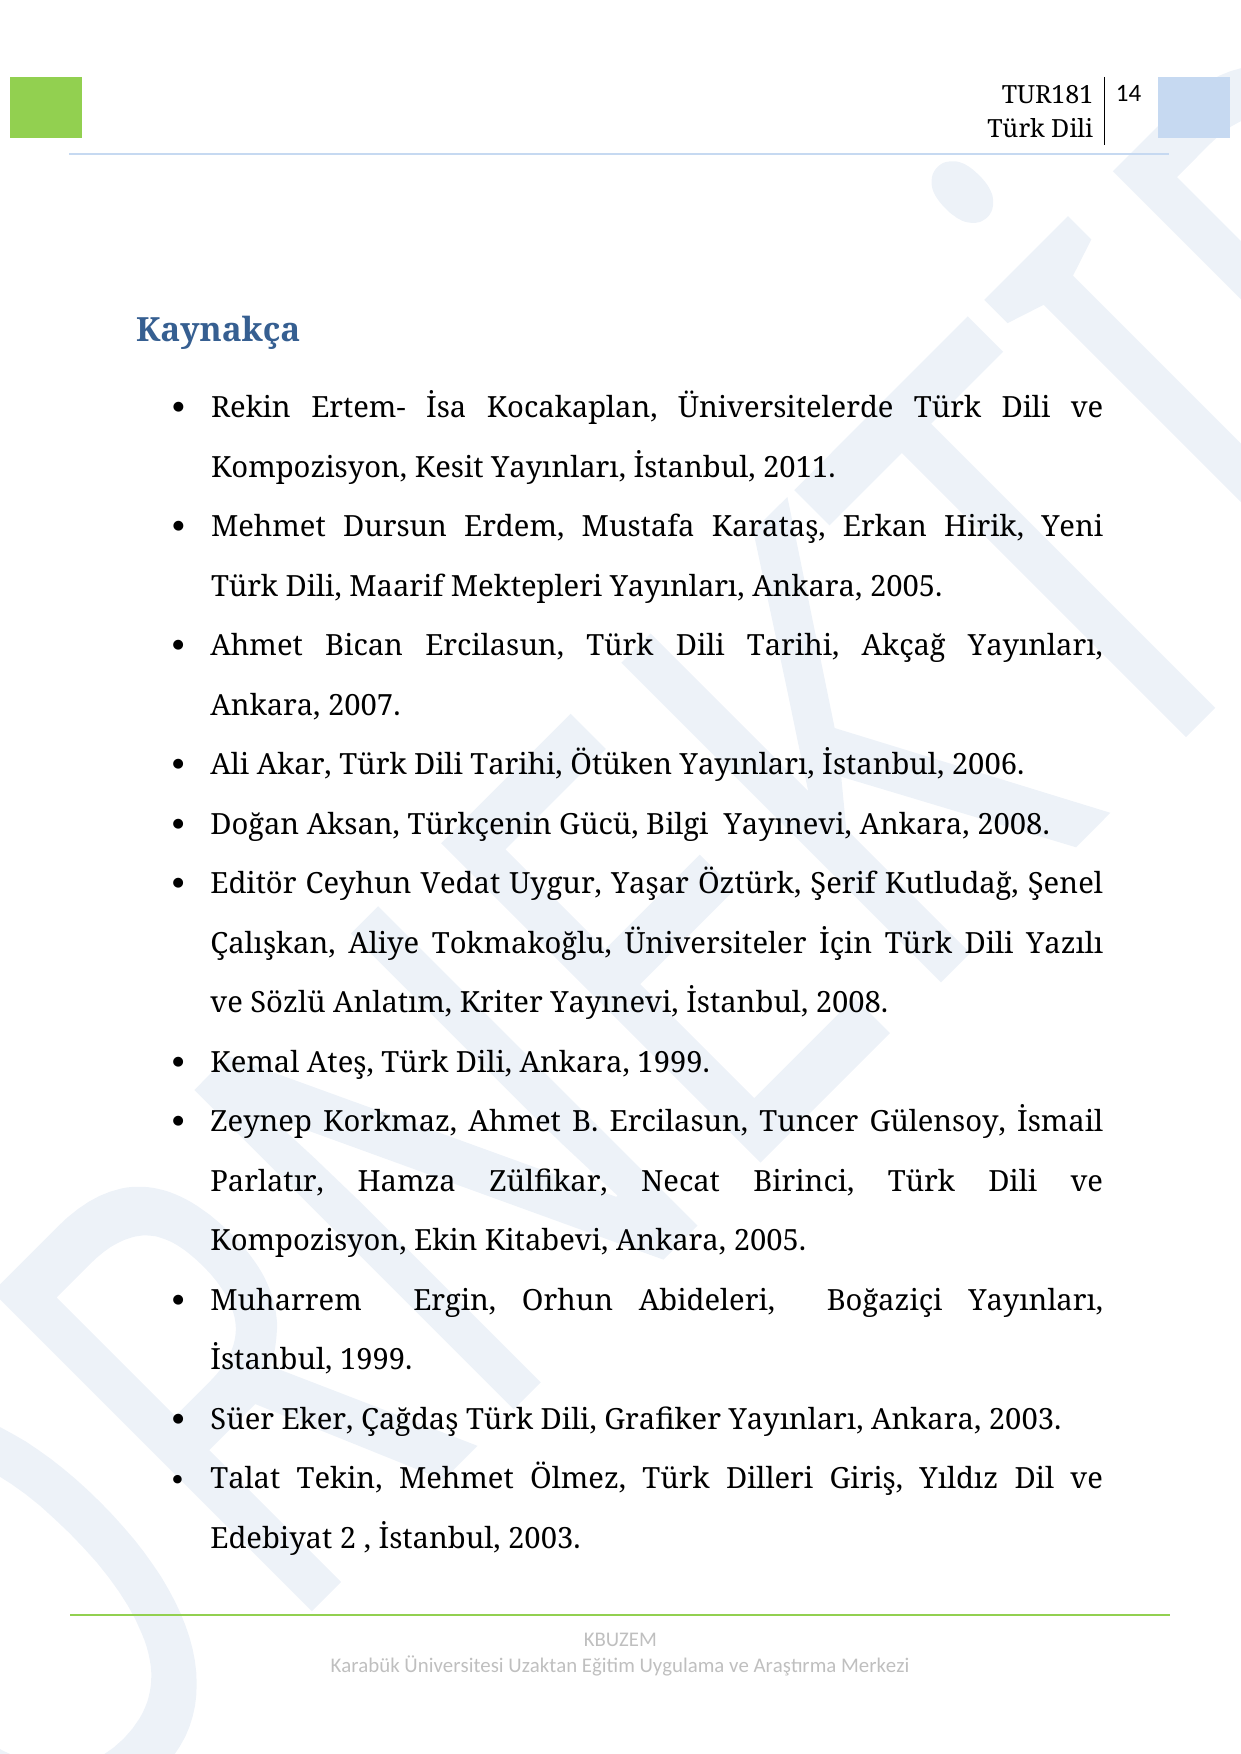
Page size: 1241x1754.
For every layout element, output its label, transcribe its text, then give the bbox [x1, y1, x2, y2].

subtitle Kaynakça [136, 306, 1104, 352]
list Doğan Aksan, Türkçenin Gücü, Bilgi Yayınevi, Ankara, 2008. [173, 803, 1104, 843]
list Muharrem Ergin, Orhun Abideleri, Boğaziçi Yayınları, İstanbul, 1999. [173, 1279, 1104, 1378]
list Mehmet Dursun Erdem, Mustafa Karataş, Erkan Hirik, Yeni Türk Dili, Maarif Mektepleri Yayınları, Ankara, 2005. [173, 506, 1104, 605]
list Editör Ceyhun Vedat Uygur, Yaşar Öztürk, Şerif Kutludağ, Şenel Çalışkan, Aliye Tokmakoğlu, Üniversiteler İçin Türk Dili Yazılı ve Sözlü Anlatım, Kriter Yayınevi, İstanbul, 2008. [173, 863, 1104, 1021]
list Ali Akar, Türk Dili Tarihi, Ötüken Yayınları, İstanbul, 2006. [173, 744, 1104, 783]
list Kemal Ateş, Türk Dili, Ankara, 1999. [173, 1041, 1104, 1081]
list Zeynep Korkmaz, Ahmet B. Ercilasun, Tuncer Gülensoy, İsmail Parlatır, Hamza Zülfikar, Necat Birinci, Türk Dili ve Kompozisyon, Ekin Kitabevi, Ankara, 2005. [173, 1101, 1104, 1259]
list Süer Eker, Çağdaş Türk Dili, Grafiker Yayınları, Ankara, 2003. [173, 1398, 1104, 1438]
list Talat Tekin, Mehmet Ölmez, Türk Dilleri Giriş, Yıldız Dil ve Edebiyat 2 , İstanbul, 2003. [173, 1457, 1104, 1557]
list Rekin Ertem- İsa Kocakaplan, Üniversitelerde Türk Dili ve Kompozisyon, Kesit Yayınları, İstanbul, 2011. [173, 387, 1104, 486]
list Ahmet Bican Ercilasun, Türk Dili Tarihi, Akçağ Yayınları, Ankara, 2007. [173, 625, 1104, 724]
